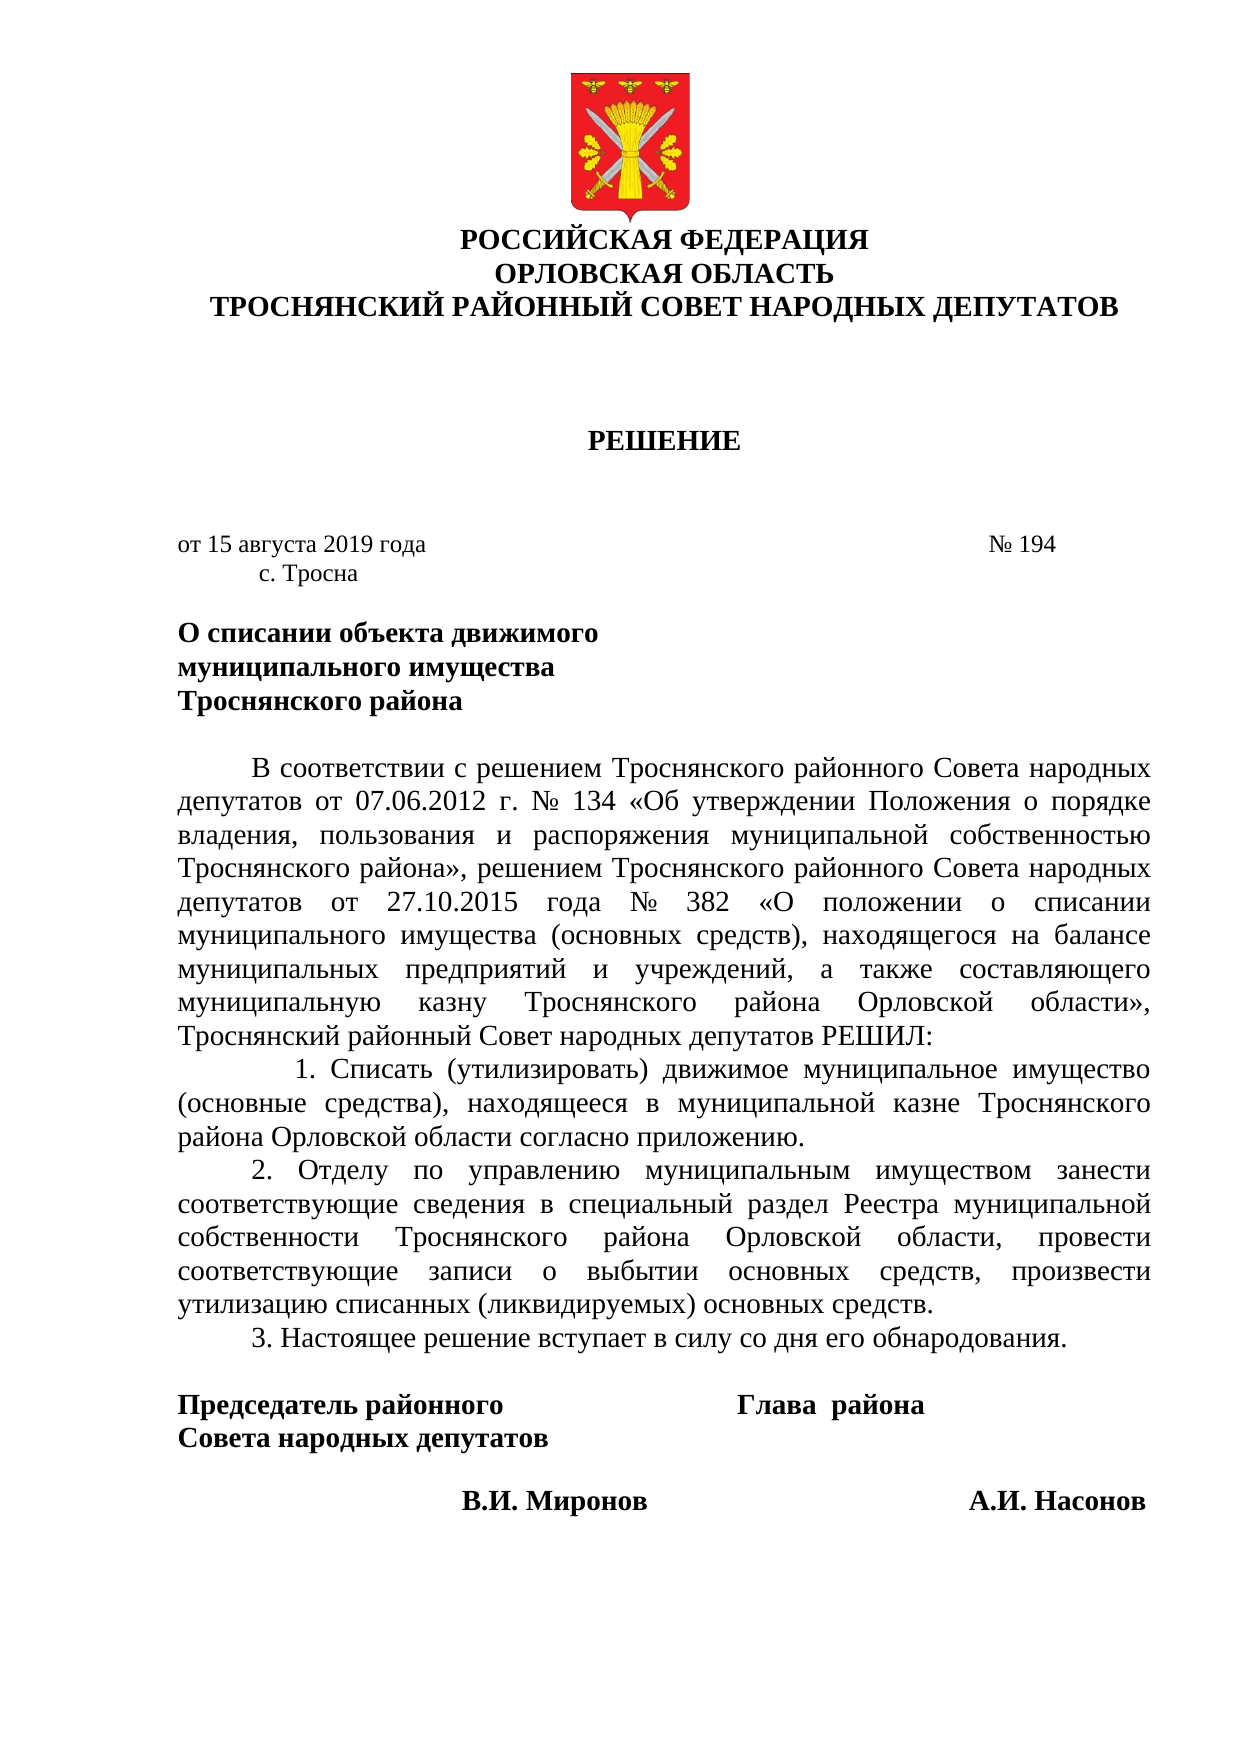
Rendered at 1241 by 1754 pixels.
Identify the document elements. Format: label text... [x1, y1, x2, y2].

text РОССИЙСКАЯ ФЕДЕРАЦИЯ [177, 222, 1152, 256]
text Троснянского района [177, 683, 1152, 716]
text Совета народных депутатов [177, 1421, 1152, 1454]
text В соответствии с решением Троснянского районного Совета народных депутатов от 07.06.2012 г. № 134 «Об утверждении Положения о порядке владения, пользования и распоряжения муниципальной собственностью Троснянского района», решением Троснянского районного Совета народных депутатов от 27.10.2015 года № 382 «О положении о списании муниципального имущества (основных средств), находящегося на балансе муниципальных предприятий и учреждений, а также составляющего муниципальную казну Троснянского района Орловской области», Троснянский районный Совет народных депутатов РЕШИЛ: [177, 750, 1152, 1052]
text О списании объекта движимого [177, 616, 1152, 649]
text В.И. Миронов А.И. Насонов [177, 1483, 1152, 1516]
text ОРЛОВСКАЯ ОБЛАСТЬ [177, 256, 1152, 289]
text 2. Отделу по управлению муниципальным имуществом занести соответствующие сведения в специальный раздел Реестра муниципальной собственности Троснянского района Орловской области, провести соответствующие записи о выбытии основных средств, произвести утилизацию списанных (ликвидируемых) основных средств. [177, 1152, 1152, 1320]
text ТРОСНЯНСКИЙ РАЙОННЫЙ СОВЕТ НАРОДНЫХ ДЕПУТАТОВ [177, 289, 1152, 323]
picture [571, 73, 690, 223]
text РЕШЕНИЕ [177, 423, 1152, 457]
text от 15 августа 2019 года № 194 [177, 529, 1146, 558]
text Председатель районного Глава района [177, 1387, 1152, 1421]
text 1. Списать (утилизировать) движимое муниципальное имущество (основные средства), находящееся в муниципальной казне Троснянского района Орловской области согласно приложению. [177, 1052, 1152, 1152]
text 3. Настоящее решение вступает в силу со дня его обнародования. [177, 1320, 1152, 1353]
text муниципального имущества [177, 649, 1152, 683]
text с. Тросна [177, 558, 1152, 587]
